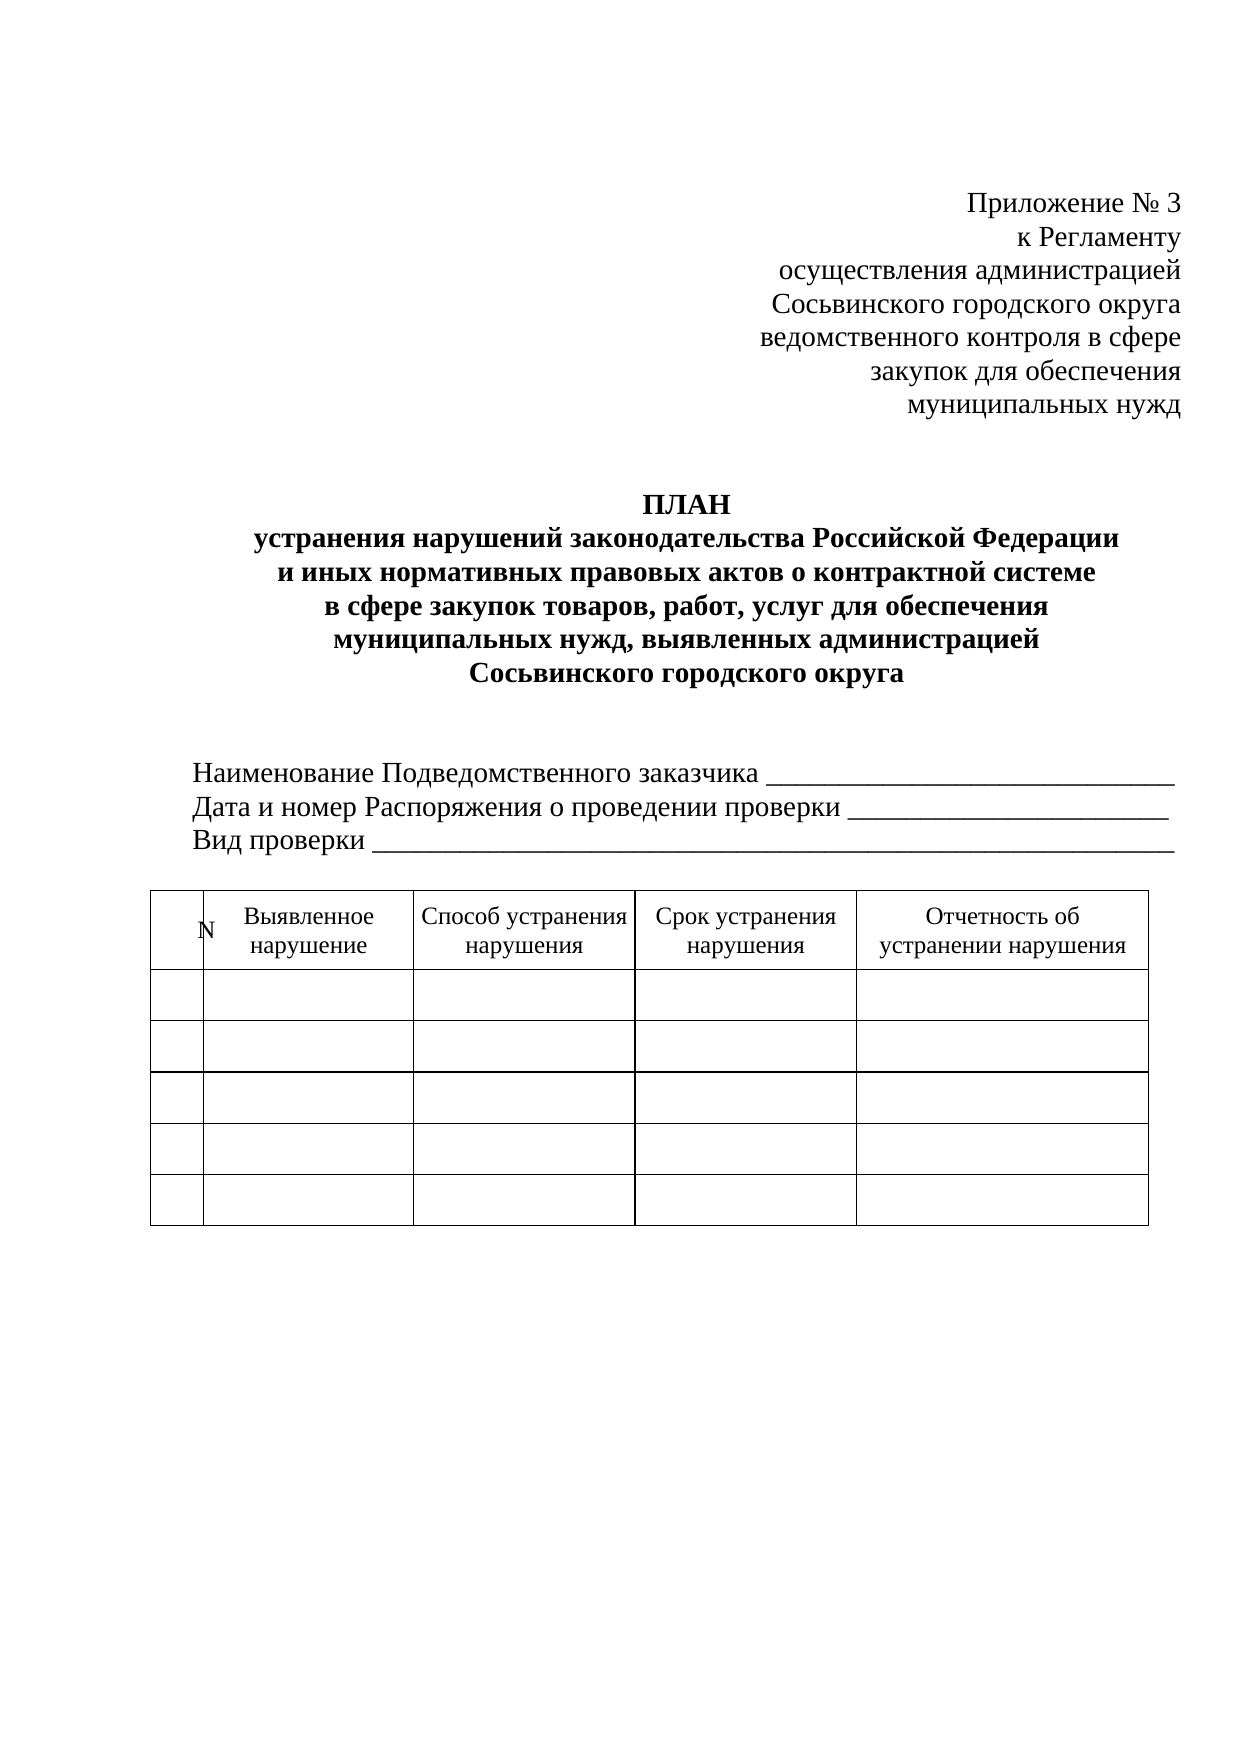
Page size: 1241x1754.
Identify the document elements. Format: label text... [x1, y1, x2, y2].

text Наименование Подведомственного заказчика ____________________________ [118, 755, 1181, 789]
table_cell [204, 970, 413, 1020]
table_header Выявленное нарушение [204, 891, 413, 969]
table_cell [151, 1073, 203, 1122]
table_cell [857, 1175, 1148, 1224]
table_cell [636, 970, 856, 1020]
text Приложение № 3 [118, 185, 1181, 219]
text ПЛАН [118, 487, 1181, 521]
table_cell [414, 1073, 634, 1122]
table_header Срок устранения нарушения [636, 891, 856, 969]
table_cell [857, 1124, 1148, 1173]
table_cell [857, 970, 1148, 1020]
table_cell [636, 1175, 856, 1224]
table_cell [636, 1073, 856, 1122]
table_cell [414, 1021, 634, 1071]
text осуществления администрацией [118, 252, 1181, 286]
table_header Способ устранения нарушения [414, 891, 634, 969]
table_header Отчетность об устранении нарушения [857, 891, 1148, 969]
table_cell [414, 1124, 634, 1173]
table_cell [204, 1124, 413, 1173]
table_cell [151, 970, 203, 1020]
text Сосьвинского городского округа [118, 655, 1181, 688]
table_cell [414, 970, 634, 1020]
text Дата и номер Распоряжения о проведении проверки ______________________ [118, 789, 1181, 822]
text Вид проверки _______________________________________________________ [118, 822, 1181, 856]
table_cell [151, 1021, 203, 1071]
table_cell [204, 1073, 413, 1122]
text и иных нормативных правовых актов о контрактной системе [118, 554, 1181, 588]
table_cell [151, 1175, 203, 1224]
table_cell [636, 1021, 856, 1071]
text муниципальных нужд, выявленных администрацией [118, 621, 1181, 655]
table_cell [204, 1175, 413, 1224]
text муниципальных нужд [118, 386, 1181, 420]
table_cell [636, 1124, 856, 1173]
text закупок для обеспечения [118, 353, 1181, 386]
text Сосьвинского городского округа [118, 286, 1181, 319]
table_cell [857, 1021, 1148, 1071]
table_cell [204, 1021, 413, 1071]
table_cell [857, 1073, 1148, 1122]
text устранения нарушений законодательства Российской Федерации [118, 521, 1181, 554]
table_cell [151, 1124, 203, 1173]
text к Регламенту [118, 219, 1181, 252]
table_cell [414, 1175, 634, 1224]
text в сфере закупок товаров, работ, услуг для обеспечения [118, 588, 1181, 621]
table_header N [151, 891, 203, 969]
text ведомственного контроля в сфере [118, 319, 1181, 353]
